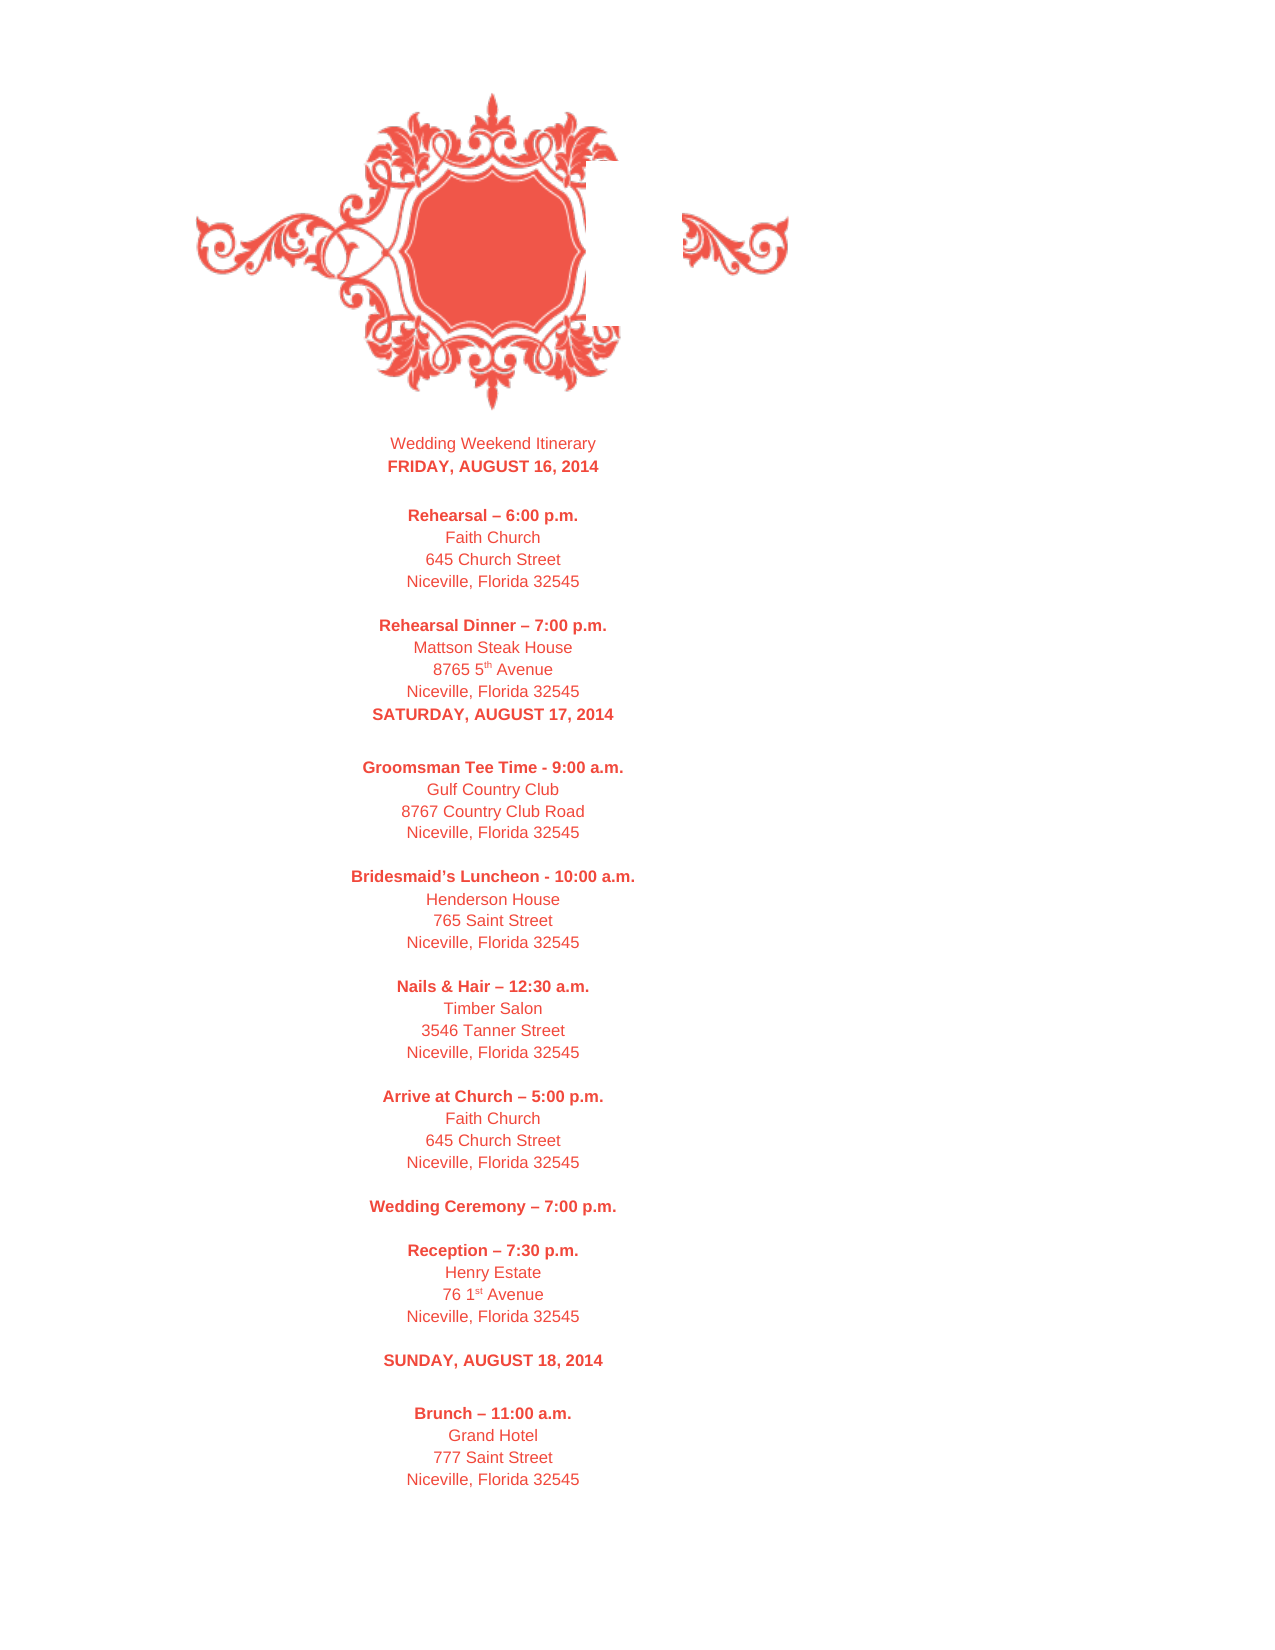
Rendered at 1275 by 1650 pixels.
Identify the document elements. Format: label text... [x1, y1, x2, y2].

table_cell Brunch – 11:00 a.m. Grand Hotel 777 Saint Street Niceville, Florida 32545 [139, 1404, 847, 1493]
table_header [139, 75, 847, 434]
table_cell SUNDAY, AUGUST 18, 2014 [139, 1351, 847, 1404]
table_cell Groomsman Tee Time - 9:00 a.m. Gulf Country Club 8767 Country Club Road Niceville, Florida 32545 Bridesmaid’s Luncheon - 10:00 a.m. Henderson House 765 Saint Street Niceville, Florida 32545 Nails & Hair – 12:30 a.m. Timber Salon 3546 Tanner Street Niceville, Florida 32545 Arrive at Church – 5:00 p.m. Faith Church 645 Church Street Niceville, Florida 32545 Wedding Ceremony – 7:00 p.m. Reception – 7:30 p.m. Henry Estate 76 1st Avenue Niceville, Florida 32545 [139, 758, 847, 1351]
picture [150, 75, 836, 430]
table_cell Wedding Weekend Itinerary [139, 434, 847, 457]
table_cell Rehearsal – 6:00 p.m. Faith Church 645 Church Street Niceville, Florida 32545 Rehearsal Dinner – 7:00 p.m. Mattson Steak House 8765 5th Avenue Niceville, Florida 32545 [139, 506, 847, 704]
table_cell SATURDAY, AUGUST 17, 2014 [139, 705, 847, 757]
table_cell FRIDAY, AUGUST 16, 2014 [139, 457, 847, 506]
